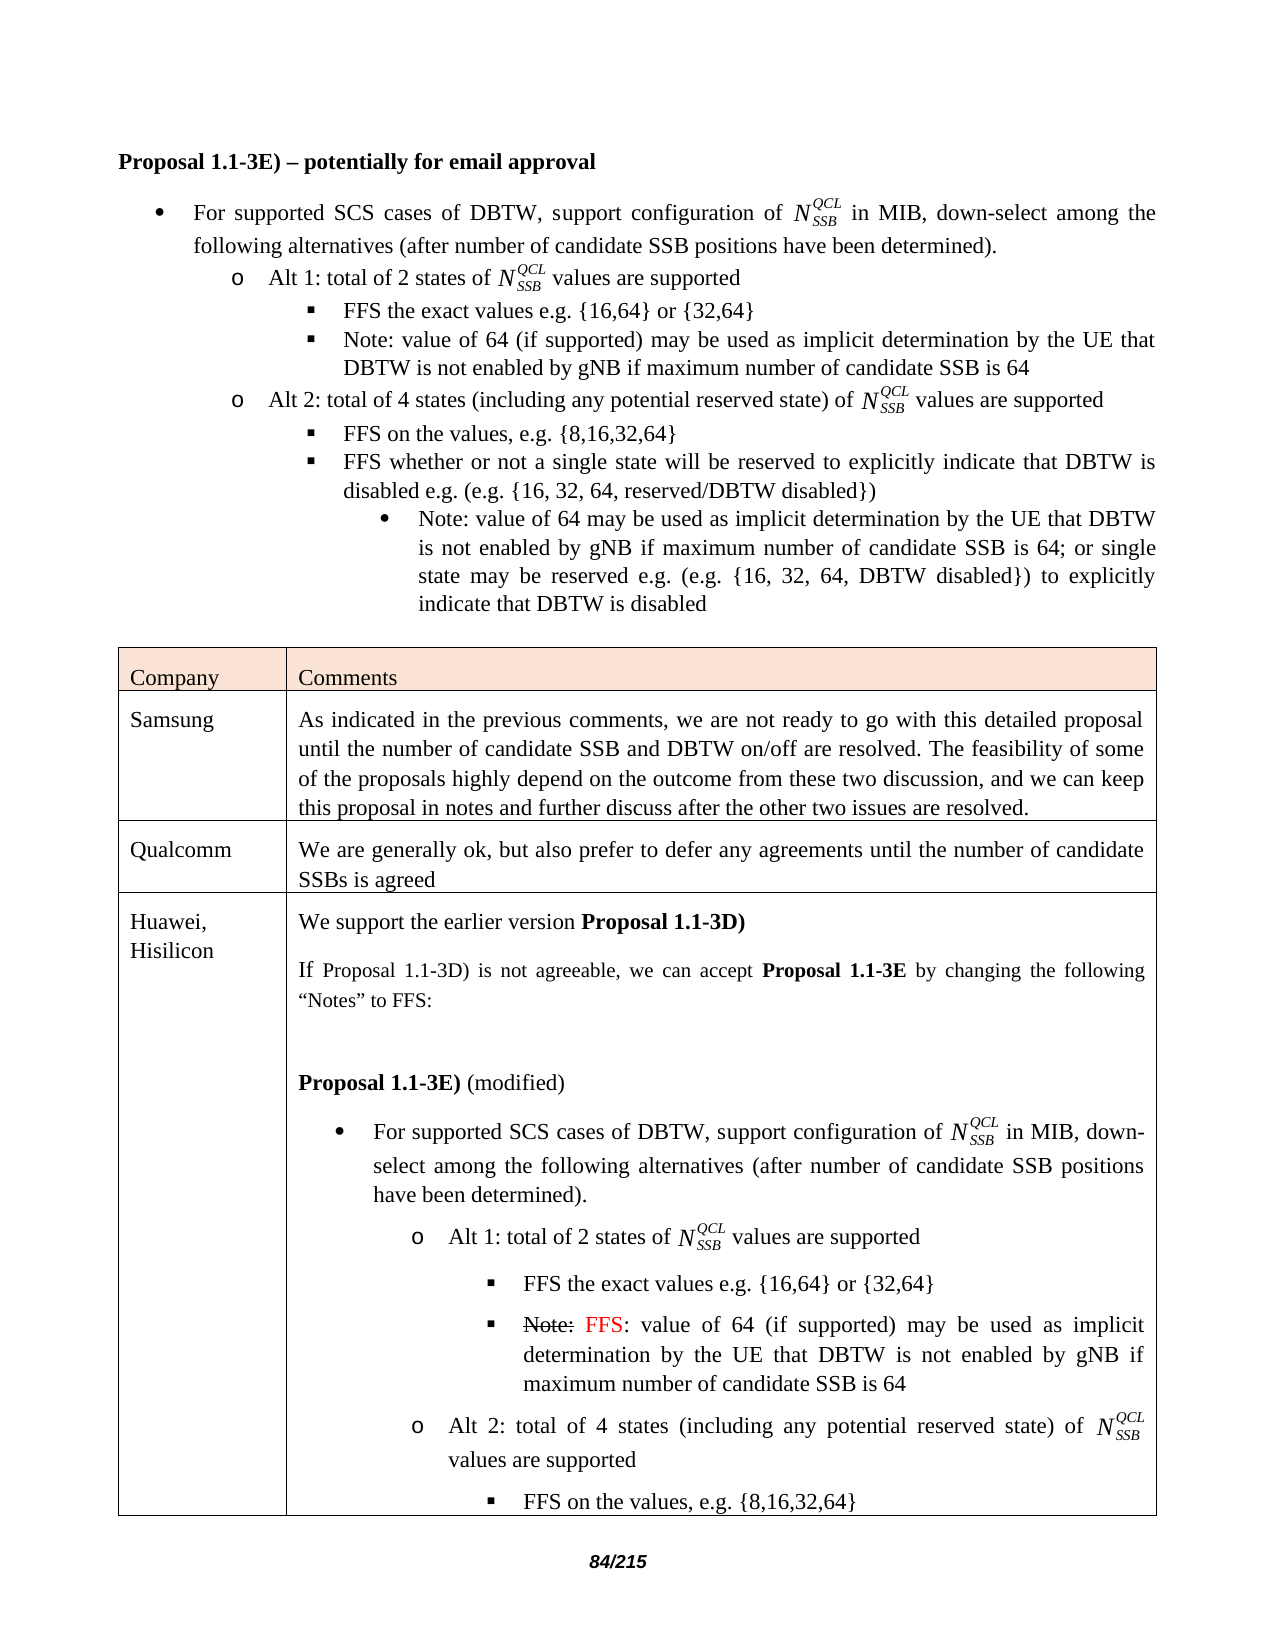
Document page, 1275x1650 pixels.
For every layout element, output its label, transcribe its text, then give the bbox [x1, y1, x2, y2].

list FFS the exact values e.g. {16,64} or {32,64} [306, 297, 1157, 324]
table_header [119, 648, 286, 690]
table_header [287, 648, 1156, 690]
list FFS on the values, e.g. {8,16,32,64} [306, 420, 1157, 446]
list Note: value of 64 (if supported) may be used as implicit determination by the UE that DBTW is not enabled by gNB if maximum number of candidate SSB is 64 [306, 326, 1157, 381]
list Alt 2: total of 4 states (including any potential reserved state) of values are supported [231, 383, 1157, 418]
list FFS whether or not a single state will be reserved to explicitly indicate that DBTW is disabled e.g. (e.g. {16, 32, 64, reserved/DBTW disabled}) [306, 448, 1157, 503]
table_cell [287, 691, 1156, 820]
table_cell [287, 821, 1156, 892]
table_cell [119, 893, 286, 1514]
list Note: value of 64 may be used as implicit determination by the UE that DBTW is not enabled by gNB if maximum number of candidate SSB is 64; or single state may be reserved e.g. (e.g. {16, 32, 64, DBTW disabled}) to explicitly indicate that DBTW is disabled [381, 505, 1157, 617]
list For supported SCS cases of DBTW, support configuration of in MIB, down-select among the following alternatives (after number of candidate SSB positions have been determined). [156, 195, 1157, 258]
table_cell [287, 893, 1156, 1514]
subtitle Proposal 1.1-3E) – potentially for email approval [118, 148, 1157, 174]
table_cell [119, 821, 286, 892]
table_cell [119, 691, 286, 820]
list Alt 1: total of 2 states of values are supported [231, 260, 1157, 295]
